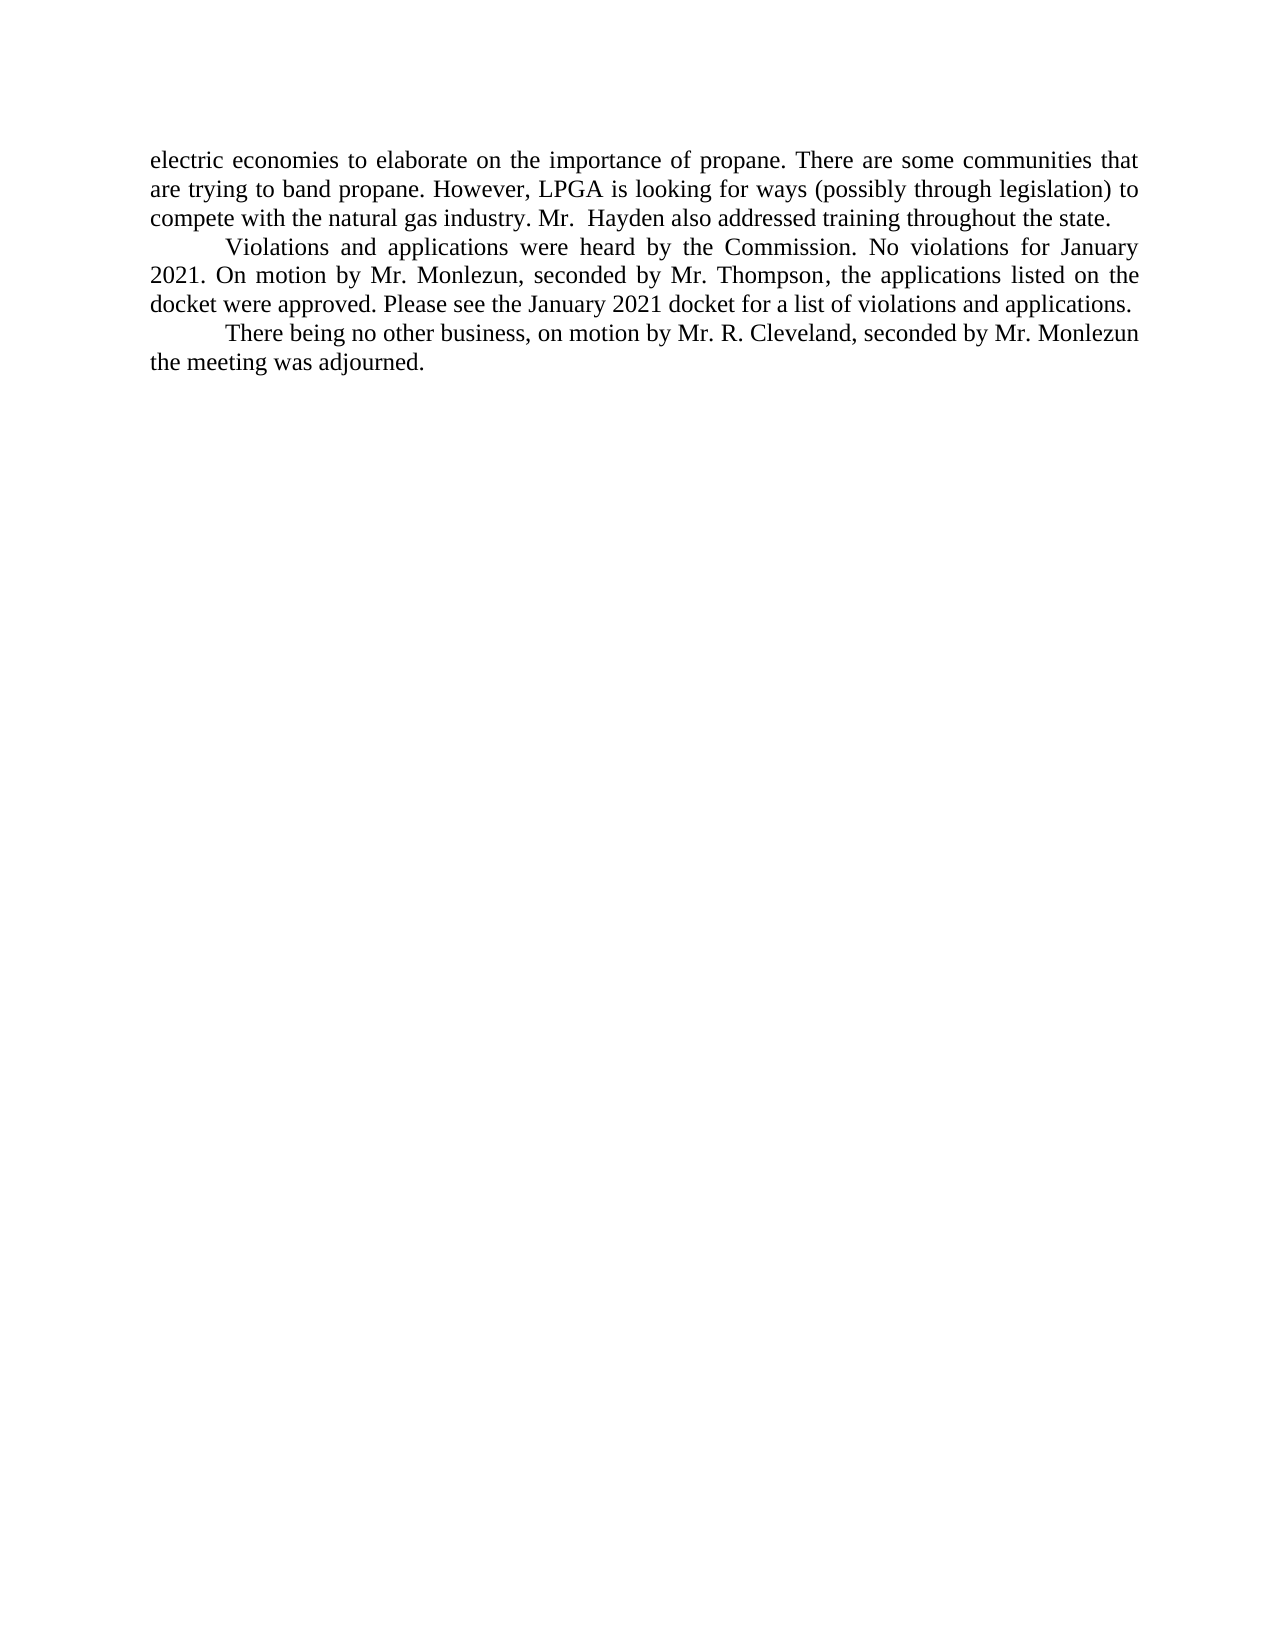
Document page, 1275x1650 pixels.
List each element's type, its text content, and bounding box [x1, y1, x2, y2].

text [150, 146, 1140, 232]
text Violations and applications were heard by the Commission. No violations for January 2021. On motion by Mr. Monlezun, seconded by Mr. Thompson, the applications listed on the docket were approved. Please see the January 2021 docket for a list of violations and applications. [150, 232, 1140, 318]
text There being no other business, on motion by Mr. R. Cleveland, seconded by Mr. Monlezun the meeting was adjourned. [150, 318, 1140, 376]
